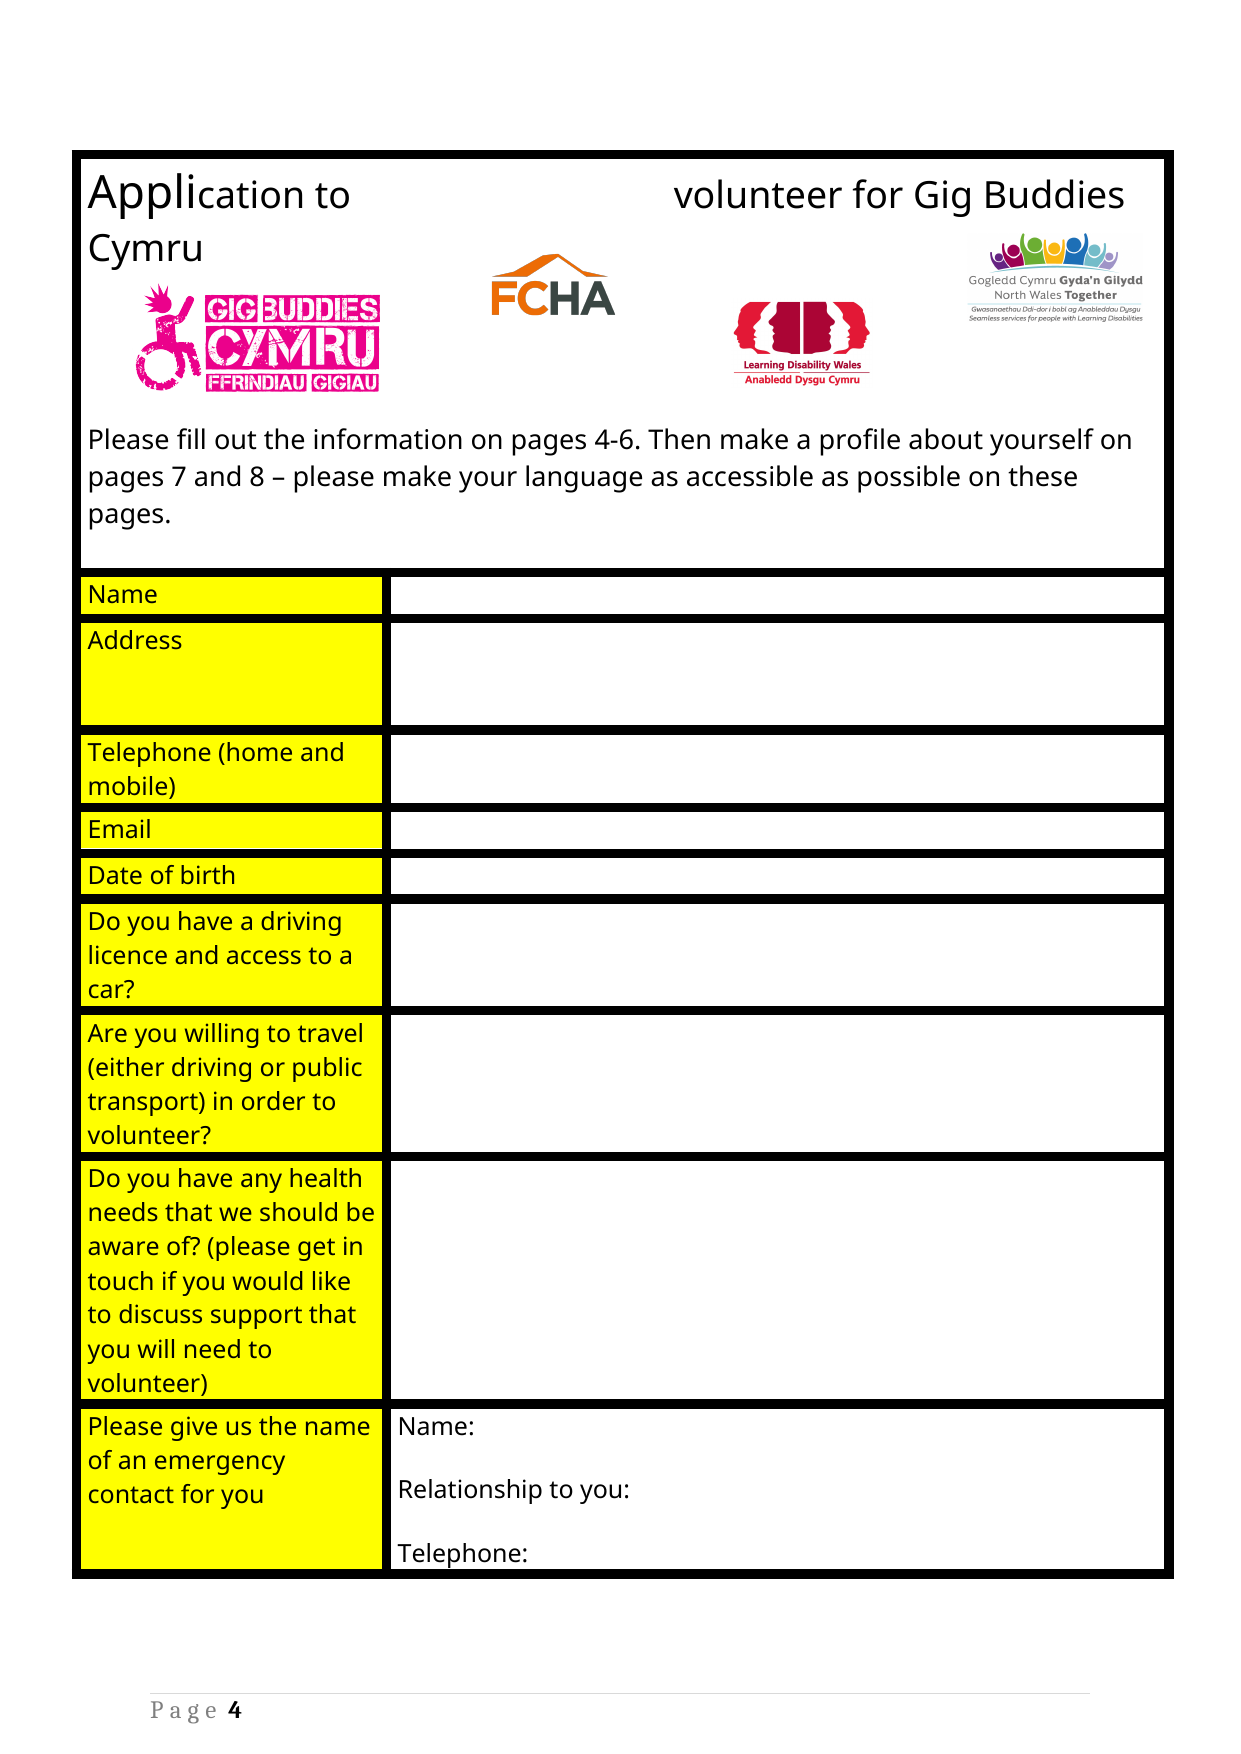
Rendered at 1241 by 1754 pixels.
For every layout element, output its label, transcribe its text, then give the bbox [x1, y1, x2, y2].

table_cell [391, 1015, 1164, 1152]
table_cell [81, 1409, 382, 1569]
table_cell [391, 812, 1164, 848]
table_cell [391, 1161, 1164, 1399]
table_cell [391, 623, 1164, 725]
table_cell Do you have a driving licence and access to a car? [81, 904, 382, 1006]
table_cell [391, 1409, 1164, 1569]
table_cell Email [81, 812, 382, 848]
table_cell Are you willing to travel (either driving or public transport) in order to volunteer? [81, 1015, 382, 1152]
table_cell Address [81, 623, 382, 725]
table_cell Telephone (home and mobile) [81, 735, 382, 803]
table_cell Do you have any health needs that we should be aware of? (please get in touch if you would like to discuss support that you will need to volunteer) [81, 1161, 382, 1399]
table_cell Date of birth [81, 858, 382, 894]
table_header Application to volunteer for Gig Buddies Cymru Please fill out the information on pages 4-6. Then make a profile about yourself on pages 7 and 8 – please make your language as accessible as possible on these pages. [81, 159, 1164, 568]
table_cell [391, 577, 1164, 614]
table_cell [391, 904, 1164, 1006]
table_cell [391, 735, 1164, 803]
table_cell [391, 858, 1164, 894]
table_cell Name [81, 577, 382, 614]
